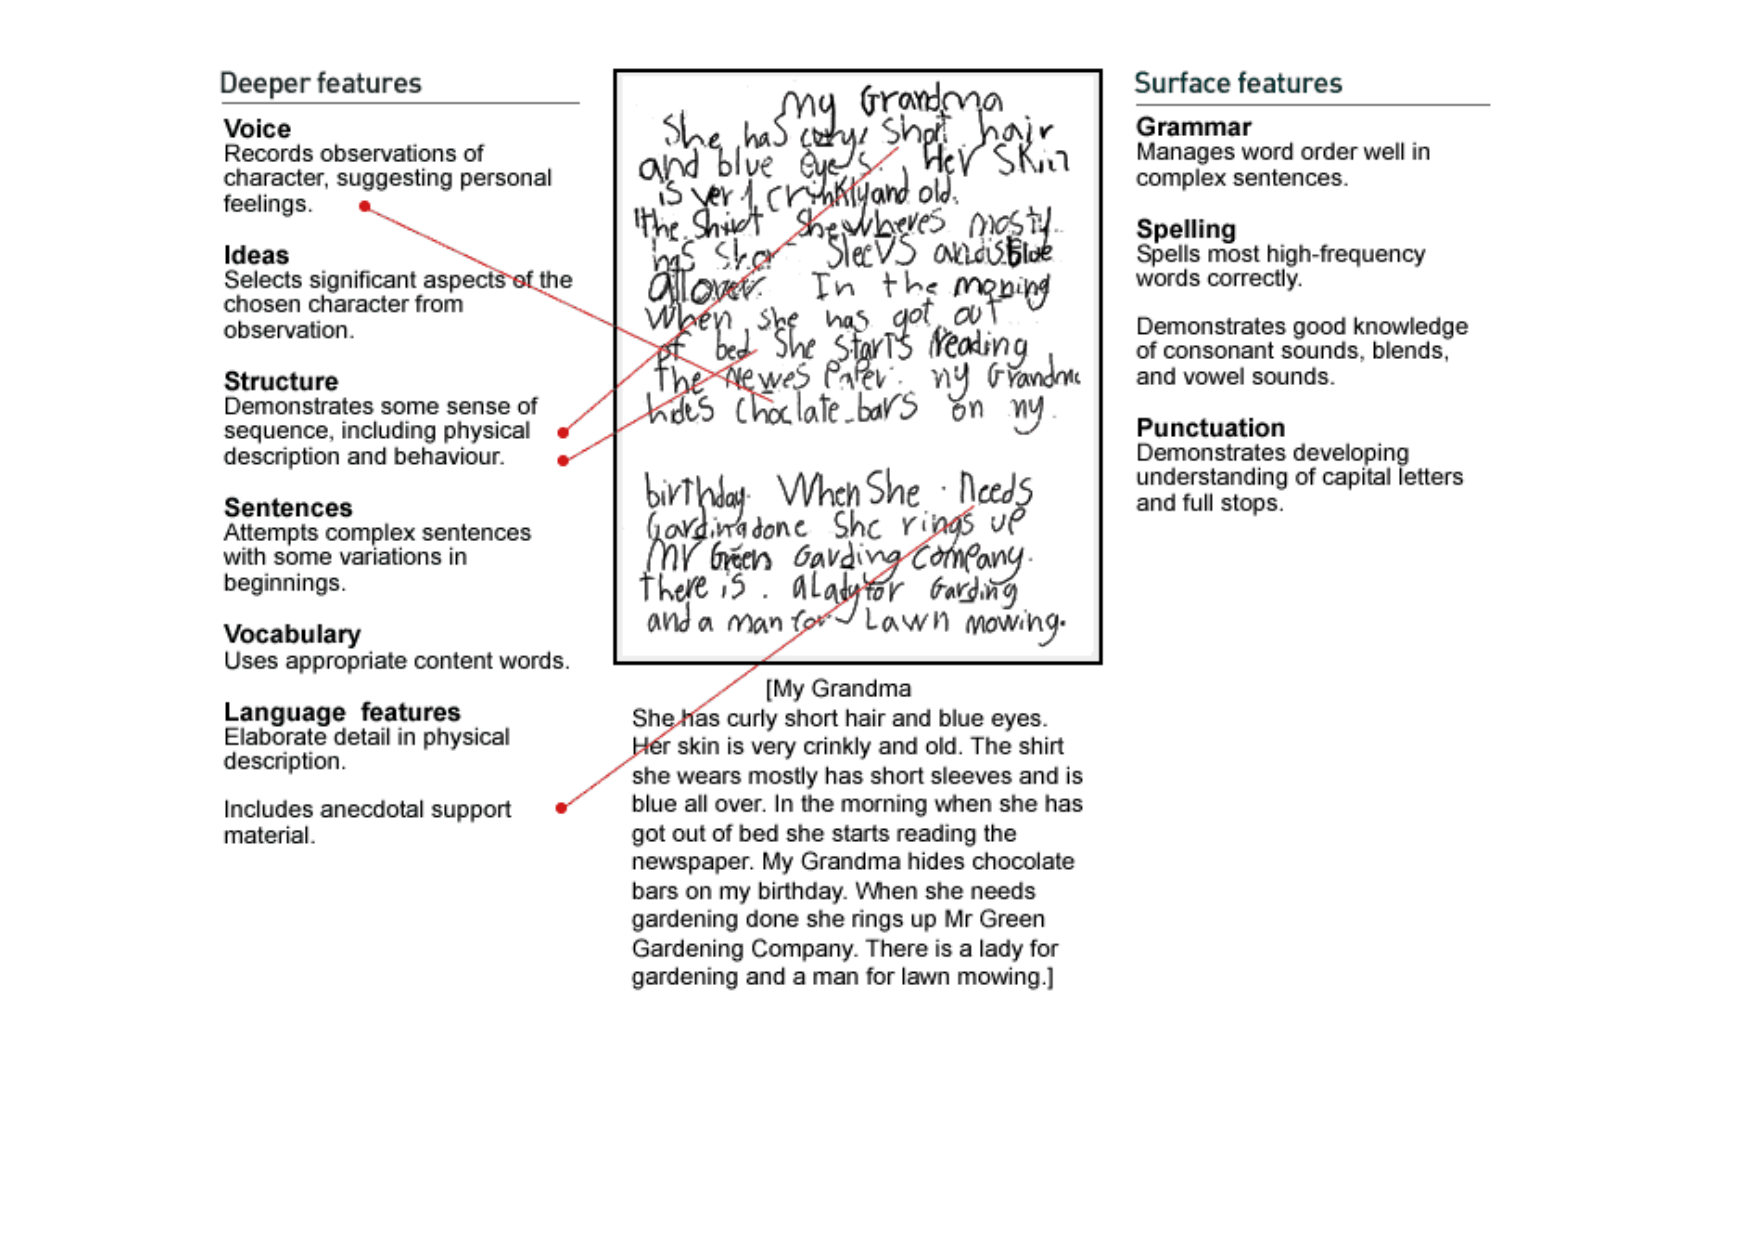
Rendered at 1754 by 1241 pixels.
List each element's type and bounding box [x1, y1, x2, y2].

picture [150, 59, 1565, 998]
